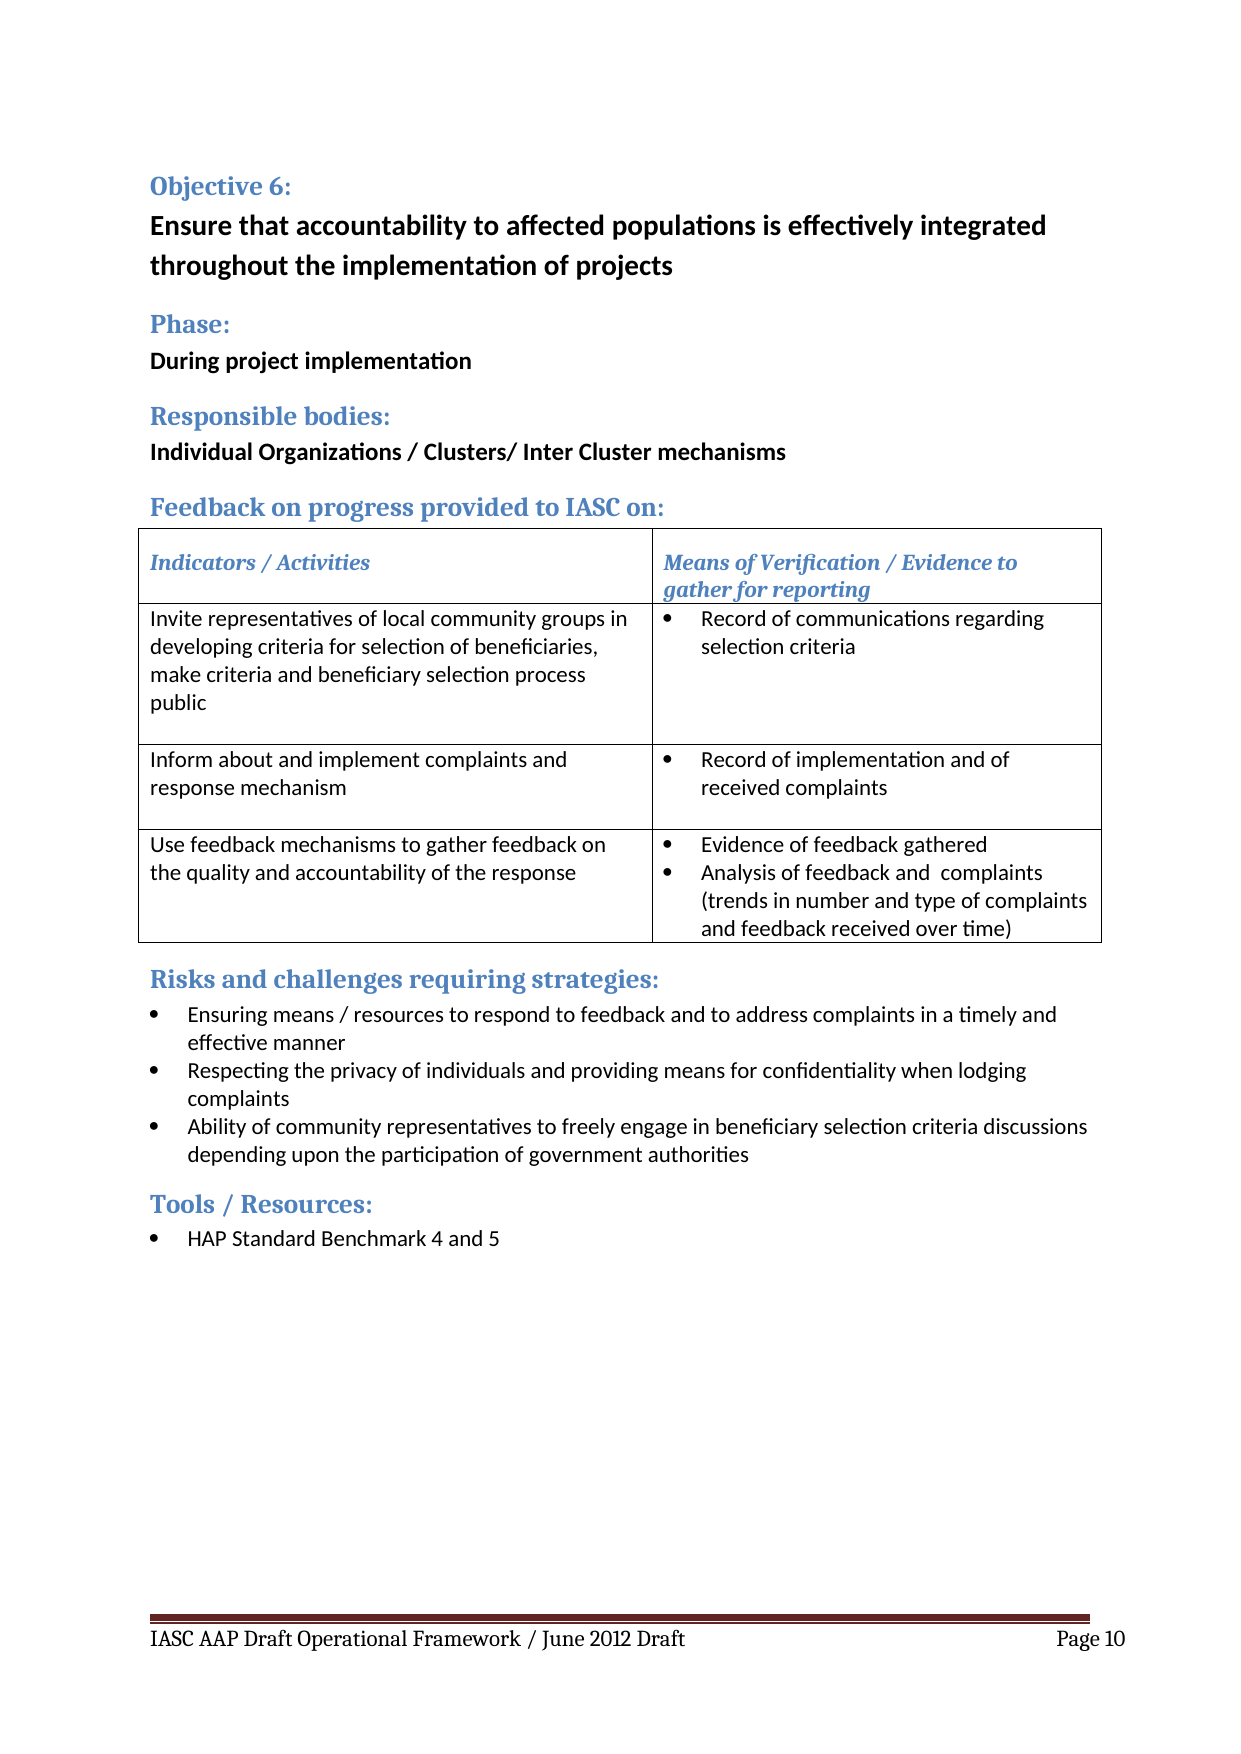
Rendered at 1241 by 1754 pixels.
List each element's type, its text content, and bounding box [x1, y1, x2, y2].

text During project implementation [150, 345, 1090, 376]
table_cell Inform about and implement complaints and response mechanism [139, 745, 652, 829]
list Ability of community representatives to freely engage in beneficiary selection criteria discussions depending upon the participation of government authorities [150, 1112, 1090, 1168]
subtitle Responsible bodies: [150, 401, 1090, 432]
table_header Indicators / Activities [139, 529, 652, 603]
text Individual Organizations / Clusters/ Inter Cluster mechanisms [150, 437, 1090, 467]
table_cell Record of communications regarding selection criteria [653, 604, 1101, 744]
list Ensuring means / resources to respond to feedback and to address complaints in a timely and effective manner [150, 1000, 1090, 1056]
subtitle Phase: [150, 309, 1090, 340]
subtitle Feedback on progress provided to IASC on: [150, 492, 1090, 523]
subtitle Objective 6: [150, 171, 1090, 202]
table_cell Record of implementation and of received complaints [653, 745, 1101, 829]
list HAP Standard Benchmark 4 and 5 [150, 1224, 1090, 1252]
subtitle Tools / Resources: [150, 1189, 1090, 1220]
list Respecting the privacy of individuals and providing means for confidentiality when lodging complaints [150, 1056, 1090, 1112]
table_header Means of Verification / Evidence to gather for reporting [653, 529, 1101, 603]
table_cell Evidence of feedback gathered Analysis of feedback and complaints (trends in number and type of complaints and feedback received over time) [653, 830, 1101, 942]
table_cell Invite representatives of local community groups in developing criteria for selection of beneficiaries, make criteria and beneficiary selection process public [139, 604, 652, 744]
table_cell Use feedback mechanisms to gather feedback on the quality and accountability of the response [139, 830, 652, 942]
subtitle Risks and challenges requiring strategies: [150, 964, 1090, 995]
text Ensure that accountability to affected populations is effectively integrated throughout the implementation of projects [150, 207, 1090, 283]
